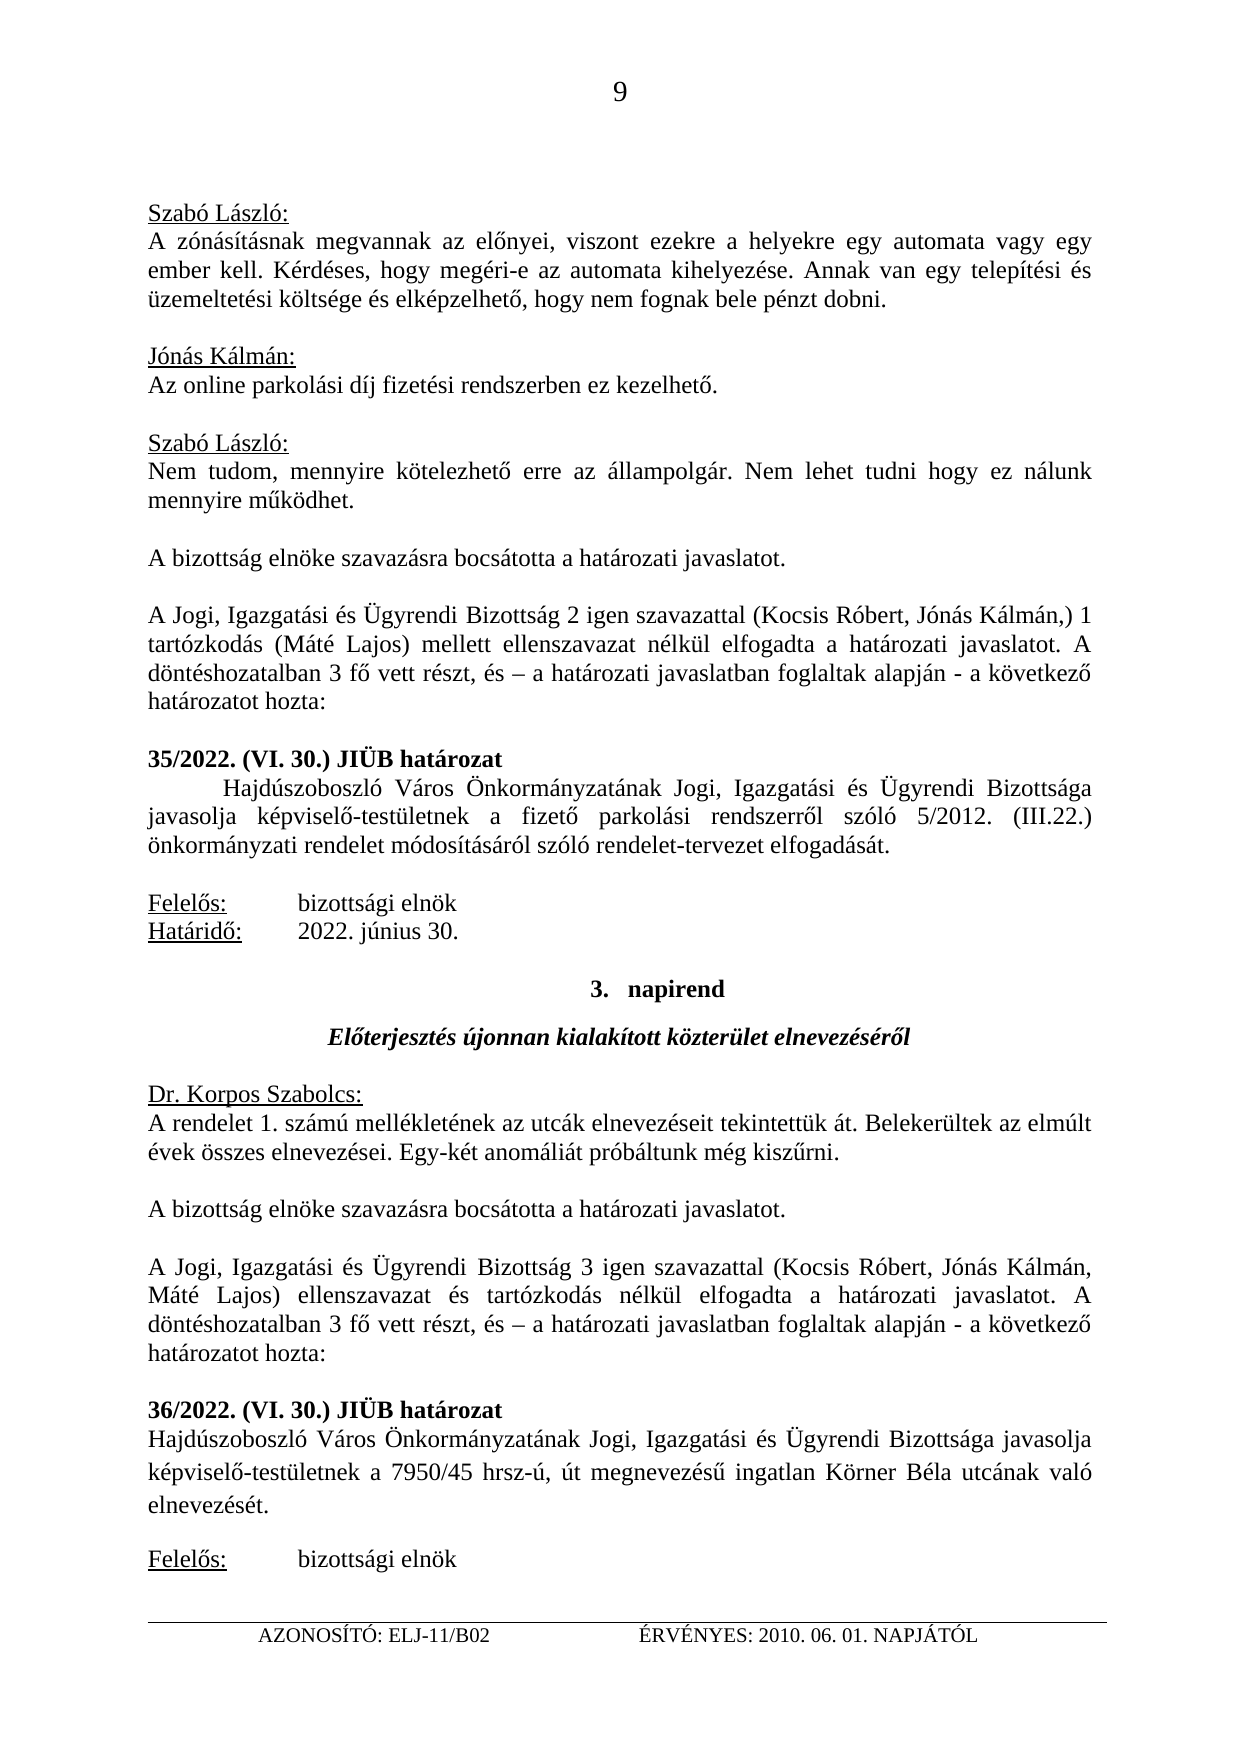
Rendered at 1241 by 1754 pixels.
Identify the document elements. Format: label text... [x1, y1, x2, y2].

text Dr. Korpos Szabolcs: [148, 1079, 1093, 1108]
text 36/2022. (VI. 30.) JIÜB határozat [148, 1396, 1093, 1424]
text Szabó László: [148, 198, 1093, 226]
text Felelős: bizottsági elnök [148, 888, 1093, 916]
list Hajdúszoboszló Város Önkormányzatának Jogi, Igazgatási és Ügyrendi Bizottsága javasolja képviselő-testületnek a fizető parkolási rendszerről szóló 5/2012. (III.22.) önkormányzati rendelet módosításáról szóló rendelet-tervezet elfogadását. [148, 773, 1093, 859]
text 35/2022. (VI. 30.) JIÜB határozat [148, 744, 1093, 773]
text Nem tudom, mennyire kötelezhető erre az állampolgár. Nem lehet tudni hogy ez nálunk mennyire működhet. [148, 456, 1093, 514]
text Szabó László: [148, 428, 1093, 456]
text A Jogi, Igazgatási és Ügyrendi Bizottság 2 igen szavazattal (Kocsis Róbert, Jónás Kálmán,) 1 tartózkodás (Máté Lajos) mellett ellenszavazat nélkül elfogadta a határozati javaslatot. A döntéshozatalban 3 fő vett részt, és – a határozati javaslatban foglaltak alapján - a következő határozatot hozta: [148, 600, 1093, 715]
text A zónásításnak megvannak az előnyei, viszont ezekre a helyekre egy automata vagy egy ember kell. Kérdéses, hogy megéri-e az automata kihelyezése. Annak van egy telepítési és üzemeltetési költsége és elképzelhető, hogy nem fognak bele pénzt dobni. [148, 226, 1093, 313]
text A bizottság elnöke szavazásra bocsátotta a határozati javaslatot. [148, 1194, 1093, 1223]
text Jónás Kálmán: [148, 341, 1093, 370]
text Felelős: bizottsági elnök [148, 1544, 1093, 1573]
text Előterjesztés újonnan kialakított közterület elnevezéséről [148, 1022, 1093, 1051]
text A Jogi, Igazgatási és Ügyrendi Bizottság 3 igen szavazattal (Kocsis Róbert, Jónás Kálmán, Máté Lajos) ellenszavazat és tartózkodás nélkül elfogadta a határozati javaslatot. A döntéshozatalban 3 fő vett részt, és – a határozati javaslatban foglaltak alapján - a következő határozatot hozta: [148, 1252, 1093, 1367]
text Az online parkolási díj fizetési rendszerben ez kezelhető. [148, 370, 1093, 399]
text Hajdúszoboszló Város Önkormányzatának Jogi, Igazgatási és Ügyrendi Bizottsága javasolja képviselő-testületnek a 7950/45 hrsz-ú, út megnevezésű ingatlan Körner Béla utcának való elnevezését. [148, 1424, 1093, 1519]
text Határidő: 2022. június 30. [148, 916, 1093, 945]
text A rendelet 1. számú mellékletének az utcák elnevezéseit tekintettük át. Belekerültek az elmúlt évek összes elnevezései. Egy-két anomáliát próbáltunk még kiszűrni. [148, 1108, 1093, 1166]
list napirend [223, 974, 1093, 1003]
text A bizottság elnöke szavazásra bocsátotta a határozati javaslatot. [148, 543, 1093, 571]
